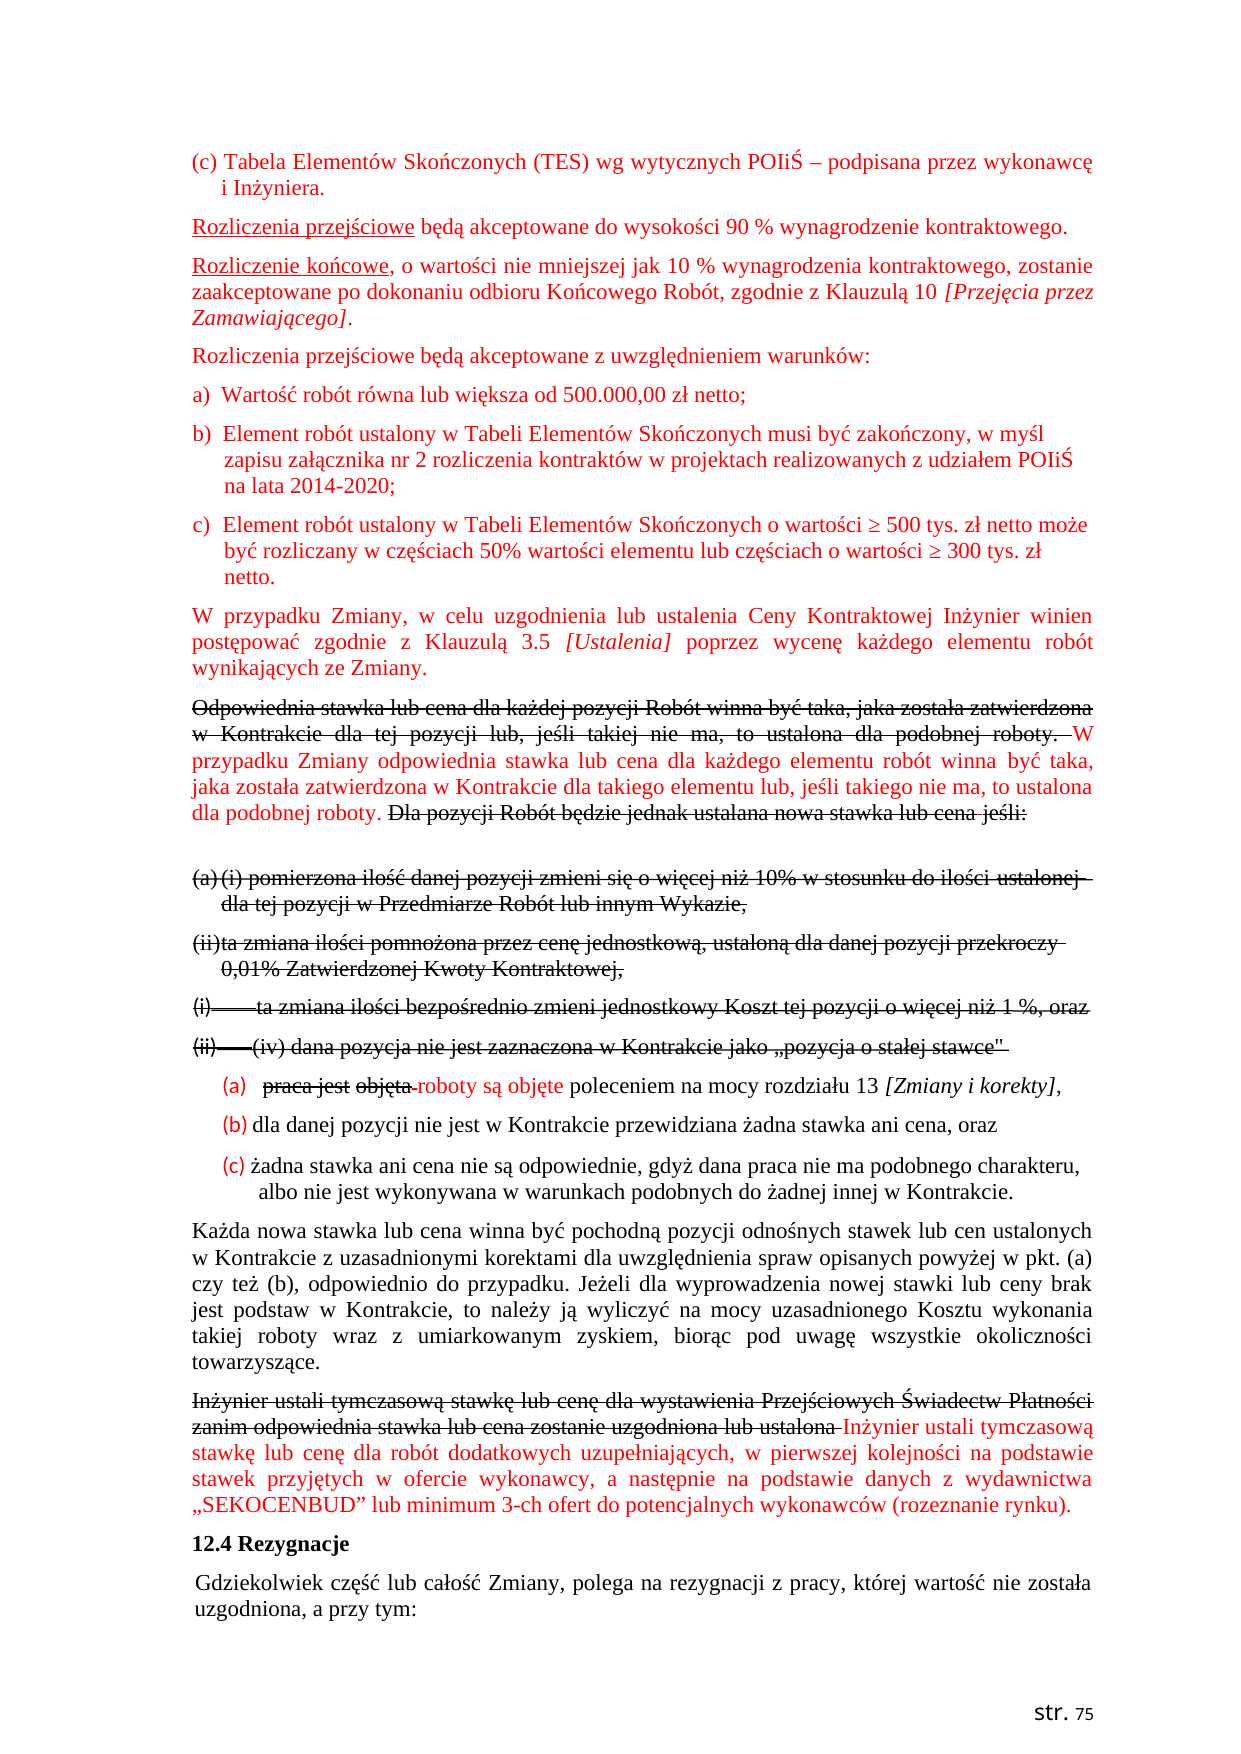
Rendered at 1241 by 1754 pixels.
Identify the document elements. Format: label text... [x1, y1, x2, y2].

text 12.4 Rezygnacje [192, 1530, 1094, 1557]
list Wartość robót równa lub większa od 500.000,00 zł netto; [192, 381, 1094, 408]
list Element robót ustalony w Tabeli Elementów Skończonych musi być zakończony, w myśl zapisu załącznika nr 2 rozliczenia kontraktów w projektach realizowanych z udziałem POIiŚ na lata 2014-2020; [192, 421, 1092, 498]
text (c) Tabela Elementów Skończonych (TES) wg wytycznych POIiŚ – podpisana przez wykonawcę i Inżyniera. [192, 148, 1094, 200]
text Rozliczenia przejściowe będą akceptowane do wysokości 90 % wynagrodzenie kontraktowego. [192, 213, 1094, 239]
list Element robót ustalony w Tabeli Elementów Skończonych o wartości ≥ 500 tys. zł netto może być rozliczany w częściach 50% wartości elementu lub częściach o wartości ≥ 300 tys. zł netto. [192, 512, 1094, 589]
list ta zmiana ilości bezpośrednio zmieni jednostkowy Koszt tej pozycji o więcej niż 1 %, oraz [192, 992, 1094, 1021]
text Rozliczenie końcowe, o wartości nie mniejszej jak 10 % wynagrodzenia kontraktowego, zostanie zaakceptowane po dokonaniu odbioru Końcowego Robót, zgodnie z Klauzulą 10 [Przejęcia przez Zamawiającego]. [192, 252, 1094, 330]
text Każda nowa stawka lub cena winna być pochodną pozycji odnośnych stawek lub cen ustalonych w Kontrakcie z uzasadnionymi korektami dla uwzględnienia spraw opisanych powyżej w pkt. (a) czy też (b), odpowiednio do przypadku. Jeżeli dla wyprowadzenia nowej stawki lub ceny brak jest podstaw w Kontrakcie, to należy ją wyliczyć na mocy uzasadnionego Kosztu wykonania takiej roboty wraz z umiarkowanym zyskiem, biorąc pod uwagę wszystkie okoliczności towarzyszące. [192, 1218, 1094, 1374]
text Odpowiednia stawka lub cena dla każdej pozycji Robót winna być taka, jaka została zatwierdzona w Kontrakcie dla tej pozycji lub, jeśli takiej nie ma, to ustalona dla podobnej roboty. W przypadku Zmiany odpowiednia stawka lub cena dla każdego elementu robót winna być taka, jaka została zatwierdzona w Kontrakcie dla takiego elementu lub, jeśli takiego nie ma, to ustalona dla podobnej roboty. Dla pozycji Robót będzie jednak ustalana nowa stawka lub cena jeśli: [192, 694, 1094, 826]
list praca jest objęta roboty są objęte poleceniem na mocy rozdziału 13 [Zmiany i korekty], [222, 1071, 1094, 1099]
list żadna stawka ani cena nie są odpowiednie, gdyż dana praca nie ma podobnego charakteru, albo nie jest wykonywana w warunkach podobnych do żadnej innej w Kontrakcie. [222, 1152, 1094, 1204]
text W przypadku Zmiany, w celu uzgodnienia lub ustalenia Ceny Kontraktowej Inżynier winien postępować zgodnie z Klauzulą 3.5 [Ustalenia] poprzez wycenę każdego elementu robót wynikających ze Zmiany. [192, 603, 1094, 680]
list (i) pomierzona ilość danej pozycji zmieni się o więcej niż 10% w stosunku do ilości ustalonej dla tej pozycji w Przedmiarze Robót lub innym Wykazie, [192, 864, 1092, 916]
list (iv) dana pozycja nie jest zaznaczona w Kontrakcie jako „pozycja o stałej stawce" [192, 1032, 1094, 1060]
text Gdziekolwiek część lub całość Zmiany, polega na rezygnacji z pracy, której wartość nie została uzgodniona, a przy tym: [194, 1570, 1094, 1621]
text Rozliczenia przejściowe będą akceptowane z uwzględnieniem warunków: [192, 342, 1094, 369]
list ta zmiana ilości pomnożona przez cenę jednostkową, ustaloną dla danej pozycji przekroczy 0,01% Zatwierdzonej Kwoty Kontraktowej, [192, 929, 1094, 981]
text Inżynier ustali tymczasową stawkę lub cenę dla wystawienia Przejściowych Świadectw Płatności zanim odpowiednia stawka lub cena zostanie uzgodniona lub ustalona Inżynier ustali tymczasową stawkę lub cenę dla robót dodatkowych uzupełniających, w pierwszej kolejności na podstawie stawek przyjętych w ofercie wykonawcy, a następnie na podstawie danych z wydawnictwa „SEKOCENBUD” lub minimum 3-ch ofert do potencjalnych wykonawców (rozeznanie rynku). [192, 1403, 1094, 1517]
list dla danej pozycji nie jest w Kontrakcie przewidziana żadna stawka ani cena, oraz [222, 1110, 1094, 1138]
